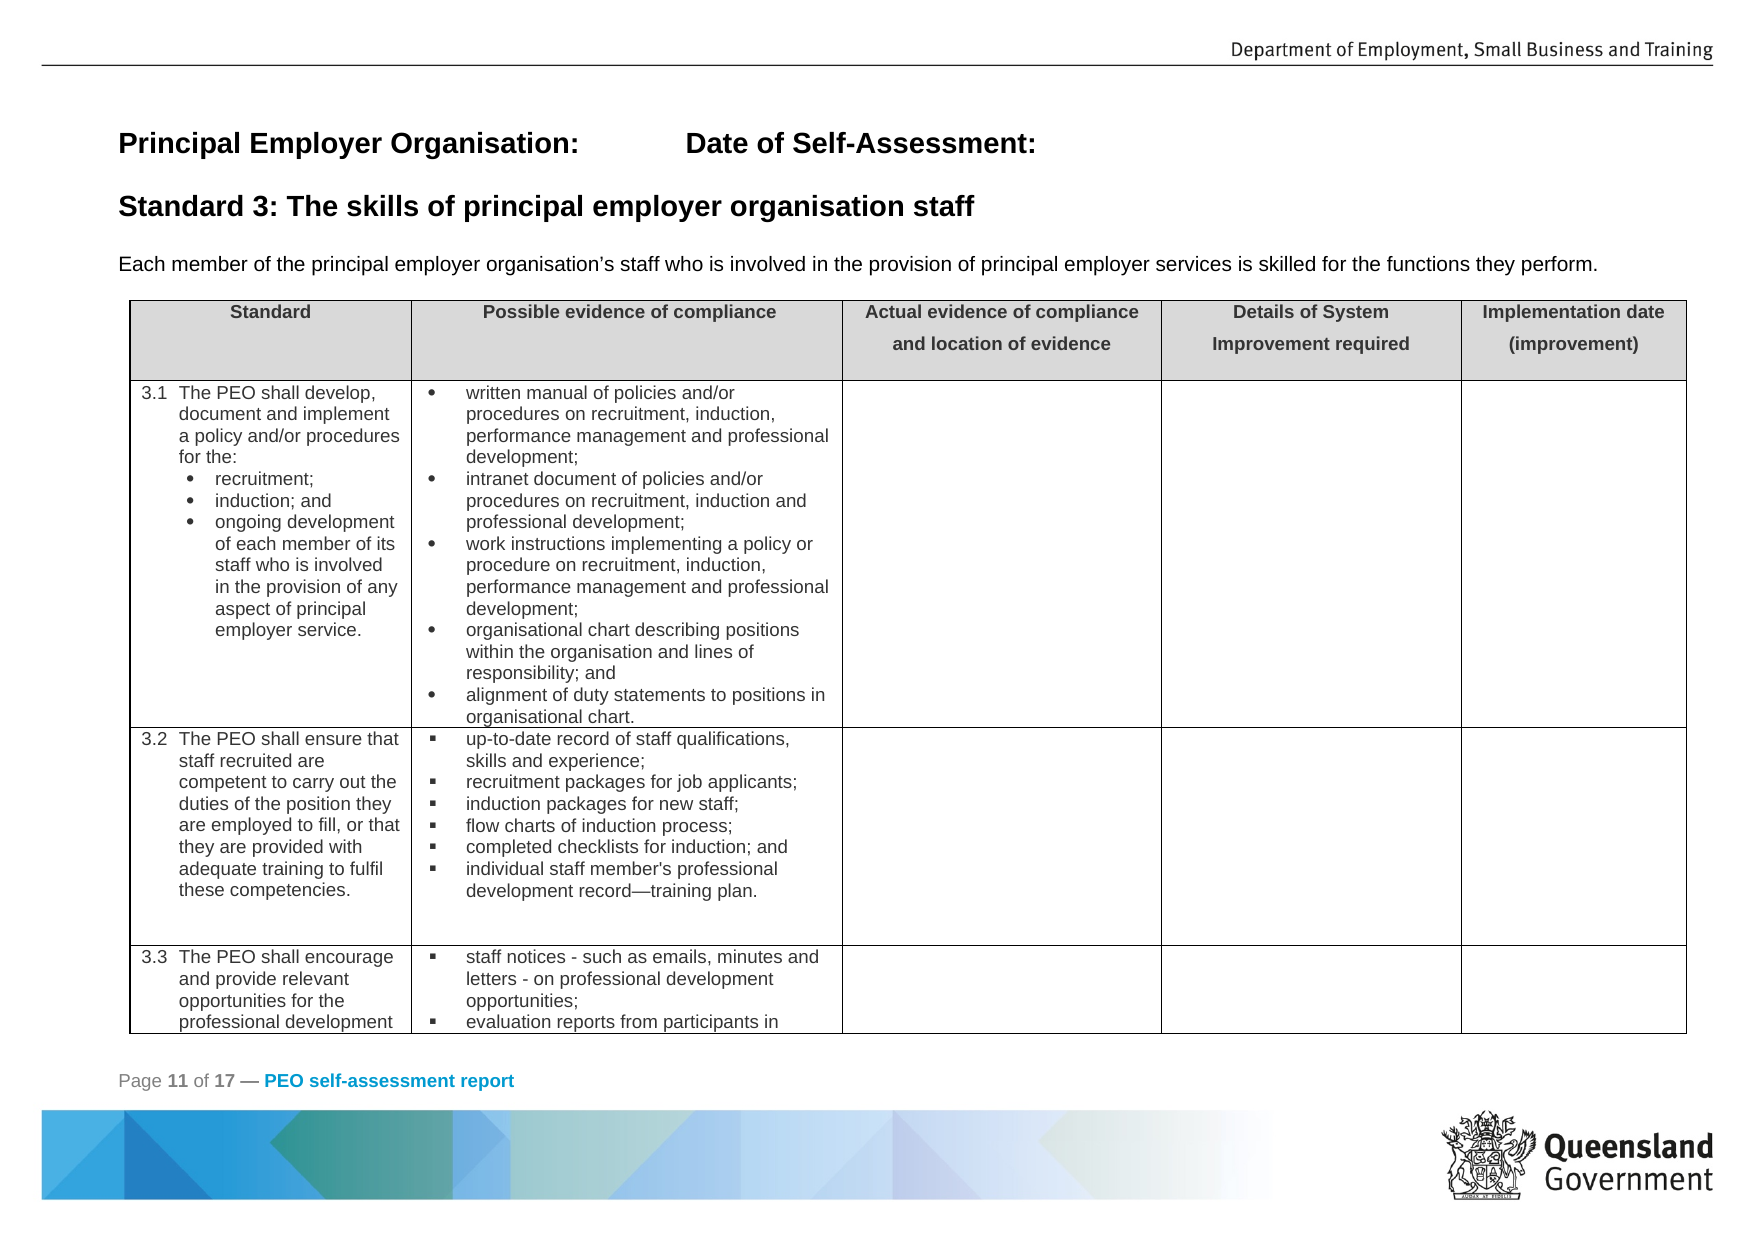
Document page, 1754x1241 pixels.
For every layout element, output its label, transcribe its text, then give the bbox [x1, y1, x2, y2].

table_cell [1462, 728, 1686, 945]
table_cell [1462, 381, 1686, 727]
table_header Implementation date (improvement) [1462, 301, 1686, 380]
text Each member of the principal employer organisation’s staff who is involved in the provision of principal employer services is skilled for the functions they perform. [118, 251, 1636, 275]
table_cell [843, 728, 1161, 945]
table_cell [843, 381, 1161, 727]
picture [0, 0, 1754, 83]
table_header Actual evidence of compliance and location of evidence [843, 301, 1161, 380]
table_header Possible evidence of compliance [412, 301, 842, 380]
table_header Details of System Improvement required [1162, 301, 1461, 380]
table_cell [1162, 728, 1461, 945]
table_cell [843, 946, 1161, 1033]
table_cell [1162, 381, 1461, 727]
table_cell [1162, 946, 1461, 1033]
table_cell written manual of policies and/or procedures on recruitment, induction, performance management and professional development; intranet document of policies and/or procedures on recruitment, induction and professional development; work instructions implementing a policy or procedure on recruitment, induction, performance management and professional development; organisational chart describing positions within the organisation and lines of responsibility; and alignment of duty statements to positions in organisational chart. [412, 381, 842, 727]
table_cell [1462, 946, 1686, 1033]
table_cell The PEO shall ensure that staff recruited are competent to carry out the duties of the position they are employed to fill, or that they are provided with adequate training to fulfil these competencies. [131, 728, 411, 945]
text Standard 3: The skills of principal employer organisation staff [118, 189, 1636, 222]
table_cell up-to-date record of staff qualifications, skills and experience; recruitment packages for job applicants; induction packages for new staff; flow charts of induction process; completed checklists for induction; and individual staff member's professional development record—training plan. [412, 728, 842, 945]
table_header Standard [131, 301, 411, 380]
text Principal Employer Organisation: Date of Self-Assessment: [118, 126, 1636, 159]
table_cell The PEO shall develop, document and implement a policy and/or procedures for the: recruitment; induction; and ongoing development of each member of its staff who is involved in the provision of any aspect of principal employer service. [131, 381, 411, 727]
picture [0, 1078, 1754, 1241]
